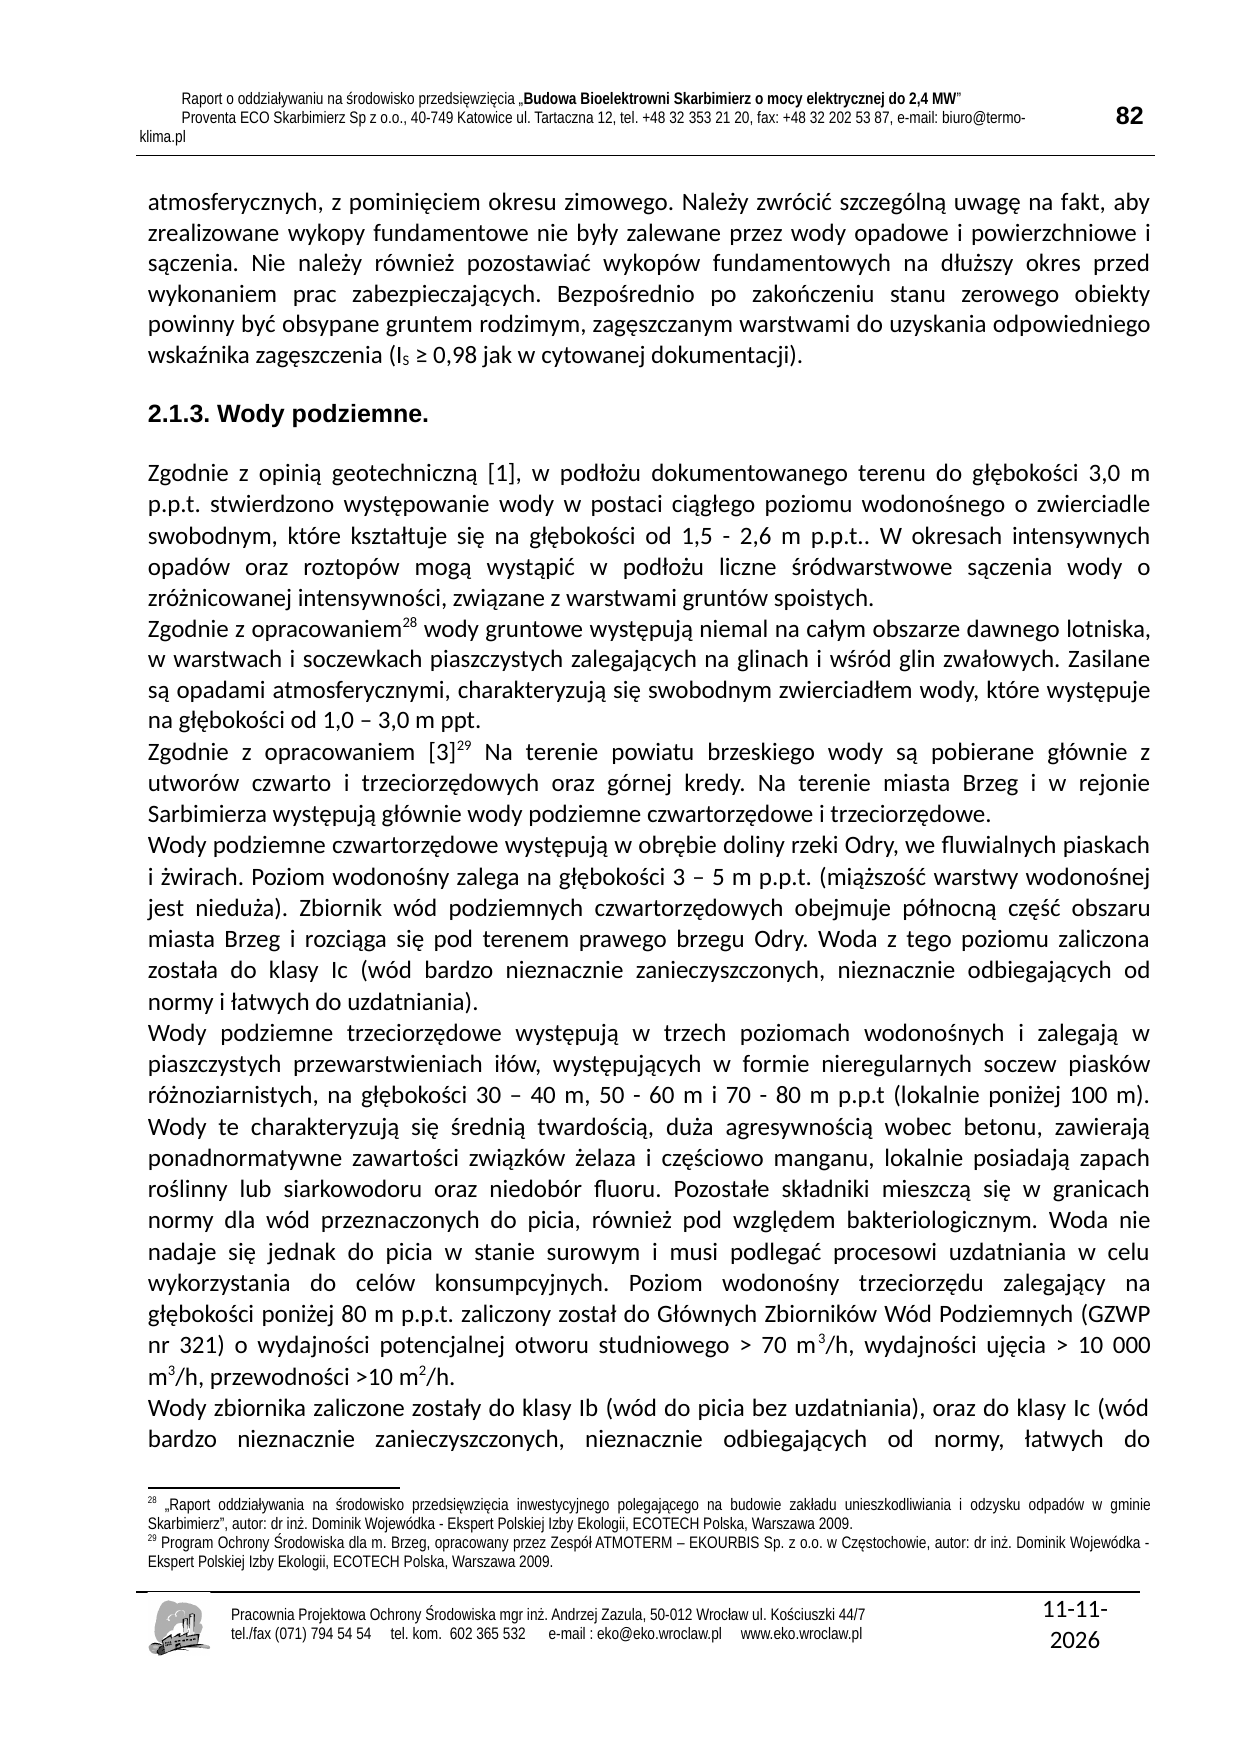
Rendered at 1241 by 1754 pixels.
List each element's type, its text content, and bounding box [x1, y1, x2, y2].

text Zgodnie z opracowaniem [3] Na terenie powiatu brzeskiego wody są pobierane głównie z utworów czwarto i trzeciorzędowych oraz górnej kredy. Na terenie miasta Brzeg i w rejonie Sarbimierza występują głównie wody podziemne czwartorzędowe i trzeciorzędowe. [148, 735, 1152, 829]
text Wody podziemne trzeciorzędowe występują w trzech poziomach wodonośnych i zalegają w piaszczystych przewarstwieniach iłów, występujących w formie nieregularnych soczew piasków różnoziarnistych, na głębokości 30 – 40 m, 50 - 60 m i 70 - 80 m p.p.t (lokalnie poniżej 100 m). Wody te charakteryzują się średnią twardością, duża agresywnością wobec betonu, zawierają ponadnormatywne zawartości związków żelaza i częściowo manganu, lokalnie posiadają zapach roślinny lub siarkowodoru oraz niedobór fluoru. Pozostałe składniki mieszczą się w granicach normy dla wód przeznaczonych do picia, również pod względem bakteriologicznym. Woda nie nadaje się jednak do picia w stanie surowym i musi podlegać procesowi uzdatniania w celu wykorzystania do celów konsumpcyjnych. Poziom wodonośny trzeciorzędu zalegający na głębokości poniżej 80 m p.p.t. zaliczony został do Głównych Zbiorników Wód Podziemnych (GZWP nr 321) o wydajności potencjalnej otworu studniowego > 70 m3/h, wydajności ujęcia > 10 000 m3/h, przewodności >10 m2/h. [148, 1016, 1152, 1391]
picture [147, 1592, 211, 1656]
subtitle 2.1.3. Wody podziemne. [148, 399, 1152, 427]
text Wody podziemne czwartorzędowe występują w obrębie doliny rzeki Odry, we fluwialnych piaskach i żwirach. Poziom wodonośny zalega na głębokości 3 – 5 m p.p.t. (miąższość warstwy wodonośnej jest nieduża). Zbiornik wód podziemnych czwartorzędowych obejmuje północną część obszaru miasta Brzeg i rozciąga się pod terenem prawego brzegu Odry. Woda z tego poziomu zaliczona została do klasy Ic (wód bardzo nieznacznie zanieczyszczonych, nieznacznie odbiegających od normy i łatwych do uzdatniania). [148, 829, 1152, 1016]
text Zgodnie z opracowaniem wody gruntowe występują niemal na całym obszarze dawnego lotniska, w warstwach i soczewkach piaszczystych zalegających na glinach i wśród glin zwałowych. Zasilane są opadami atmosferycznymi, charakteryzują się swobodnym zwierciadłem wody, które występuje na głębokości od 1,0 – 3,0 m ppt. [148, 613, 1152, 735]
text Zgodnie z opinią geotechniczną [1], w podłożu dokumentowanego terenu do głębokości 3,0 m p.p.t. stwierdzono występowanie wody w postaci ciągłego poziomu wodonośnego o zwierciadle swobodnym, które kształtuje się na głębokości od 1,5 - 2,6 m p.p.t.. W okresach intensywnych opadów oraz roztopów mogą wystąpić w podłożu liczne śródwarstwowe sączenia wody o zróżnicowanej intensywności, związane z warstwami gruntów spoistych. [148, 457, 1152, 613]
